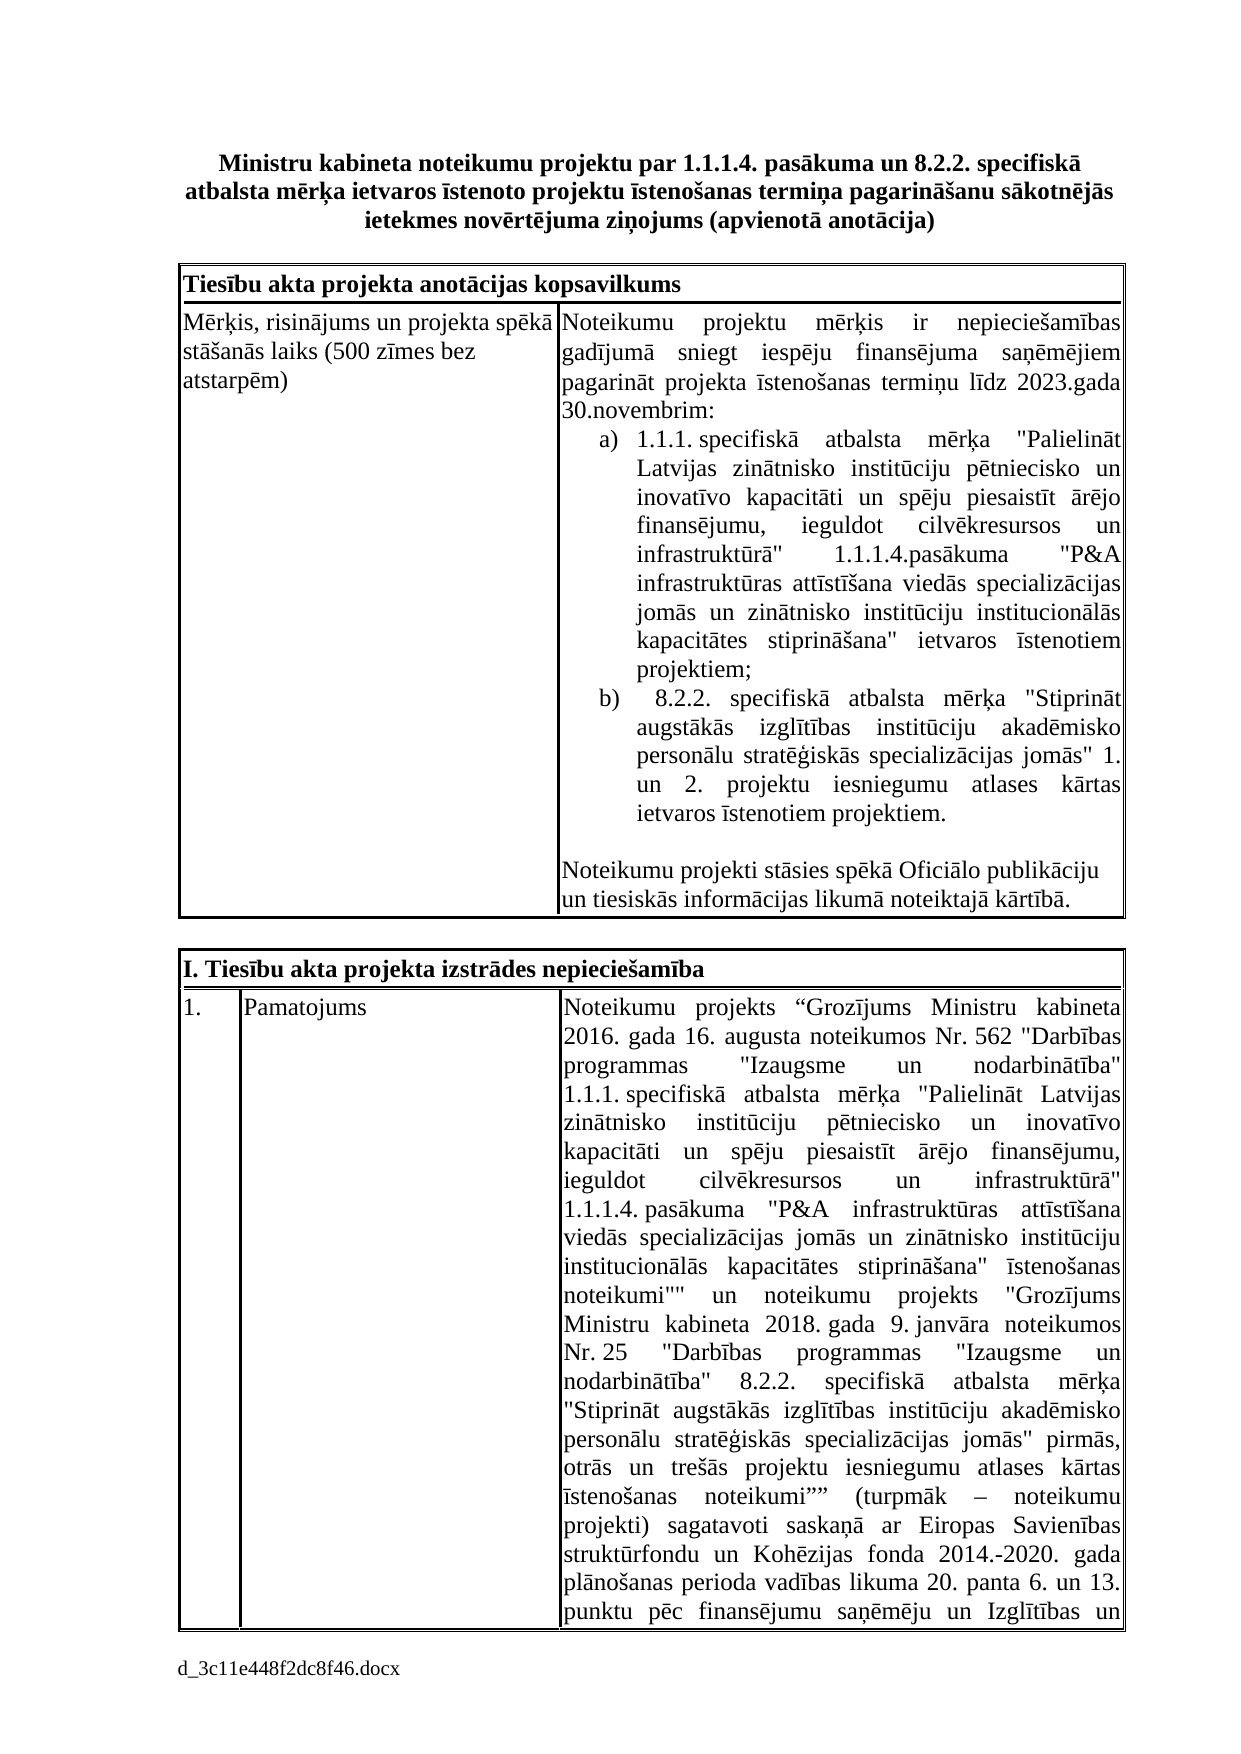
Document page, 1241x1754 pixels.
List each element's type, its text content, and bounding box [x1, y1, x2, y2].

table_cell Pamatojums [240, 990, 560, 1628]
table_cell 1. [181, 986, 240, 1628]
table_cell Mērķis, risinājums un projekta spēkā stāšanās laiks (500 zīmes bez atstarpēm) [181, 301, 558, 916]
table_header I. Tiesību akta projekta izstrādes nepieciešamība [181, 951, 1123, 986]
table_header Tiesību akta projekta anotācijas kopsavilkums [181, 266, 1123, 301]
text Ministru kabineta noteikumu projektu par 1.1.1.4. pasākuma un 8.2.2. specifiskā atbalsta mērķa ietvaros īstenoto projektu īstenošanas termiņa pagarināšanu sākotnējās ietekmes novērtējuma ziņojums (apvienotā anotācija) [177, 148, 1122, 234]
table_cell Noteikumu projektu mērķis ir nepieciešamības gadījumā sniegt iespēju finansējuma saņēmējiem pagarināt projekta īstenošanas termiņu līdz 2023.gada 30.novembrim: 1.1.1. specifiskā atbalsta mērķa "Palielināt Latvijas zinātnisko institūciju pētniecisko un inovatīvo kapacitāti un spēju piesaistīt ārējo finansējumu, ieguldot cilvēkresursos un infrastruktūrā" 1.1.1.4.pasākuma "P&A infrastruktūras attīstīšana viedās specializācijas jomās un zinātnisko institūciju institucionālās kapacitātes stiprināšana" ietvaros īstenotiem projektiem; 8.2.2. specifiskā atbalsta mērķa "Stiprināt augstākās izglītības institūciju akadēmisko personālu stratēģiskās specializācijas jomās" 1. un 2. projektu iesniegumu atlases kārtas ietvaros īstenotiem projektiem. Noteikumu projekti stāsies spēkā Oficiālo publikāciju un tiesiskās informācijas likumā noteiktajā kārtībā. [558, 301, 1123, 916]
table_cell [560, 986, 1123, 1628]
